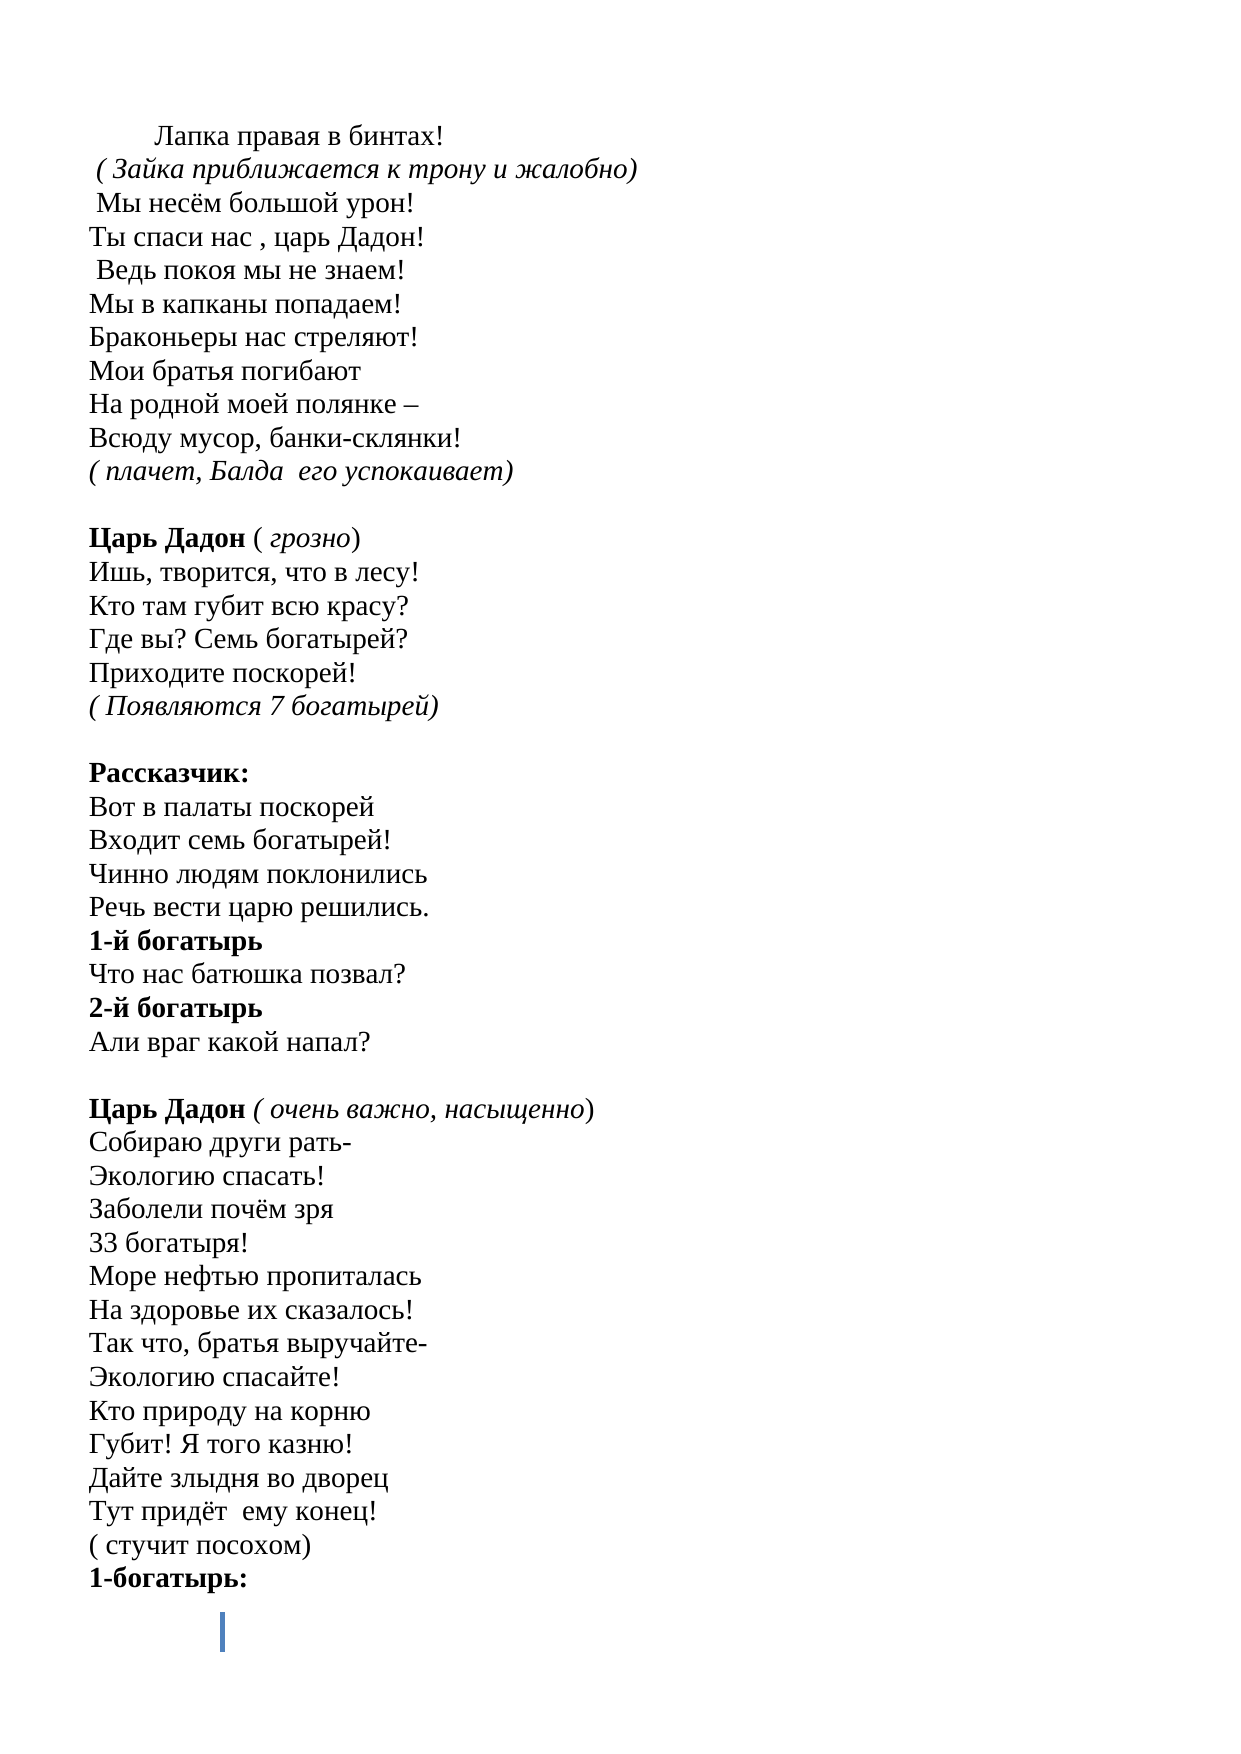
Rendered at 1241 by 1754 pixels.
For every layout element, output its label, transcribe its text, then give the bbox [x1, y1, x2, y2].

text Речь вести царю решились. [88, 889, 1063, 923]
text Так что, братья выручайте- [88, 1326, 1063, 1359]
text 2-й богатырь [88, 990, 1063, 1024]
text Экологию спасайте! [88, 1359, 1063, 1393]
text Царь Дадон ( очень важно, насыщенно) [88, 1091, 1063, 1124]
text Приходите поскорей! [88, 655, 1063, 688]
text Браконьеры нас стреляют! [88, 319, 1063, 353]
text 1-богатырь: [88, 1560, 1063, 1594]
text Заболели почём зря [88, 1191, 1063, 1225]
text Ишь, творится, что в лесу! [88, 554, 1063, 588]
text Али враг какой напал? [88, 1024, 1063, 1057]
text Царь Дадон ( грозно) [88, 521, 1063, 554]
text Мы несём большой урон! [88, 185, 1063, 219]
text ( Зайка приближается к трону и жалобно) [88, 152, 1063, 185]
text Собираю други рать- [88, 1124, 1063, 1158]
text Губит! Я того казню! [88, 1426, 1063, 1460]
text Экологию спасать! [88, 1158, 1063, 1191]
text ( стучит посохом) [88, 1527, 1063, 1560]
text На здоровье их сказалось! [88, 1292, 1063, 1326]
text Ты спаси нас , царь Дадон! [88, 219, 1063, 252]
text Лапка правая в бинтах! [88, 118, 1063, 152]
text 33 богатыря! [88, 1225, 1063, 1258]
text ( Появляются 7 богатырей) [88, 688, 1063, 722]
text На родной моей полянке – [88, 386, 1063, 420]
text Дайте злыдня во дворец [88, 1460, 1063, 1493]
text Чинно людям поклонились [88, 856, 1063, 889]
text Кто там губит всю красу? [88, 588, 1063, 621]
text Тут придёт ему конец! [88, 1493, 1063, 1527]
text 1-й богатырь [88, 923, 1063, 957]
text Мои братья погибают [88, 353, 1063, 386]
text Мы в капканы попадаем! [88, 286, 1063, 319]
text Всюду мусор, банки-склянки! [88, 420, 1063, 453]
text Вот в палаты поскорей [88, 789, 1063, 822]
text Где вы? Семь богатырей? [88, 621, 1063, 655]
text Рассказчик: [88, 755, 1063, 789]
text Ведь покоя мы не знаем! [88, 252, 1063, 286]
text ( плачет, Балда его успокаивает) [88, 453, 1063, 487]
text Входит семь богатырей! [88, 822, 1063, 856]
text Кто природу на корню [88, 1393, 1063, 1426]
text Что нас батюшка позвал? [88, 957, 1063, 990]
text Море нефтью пропиталась [88, 1258, 1063, 1292]
